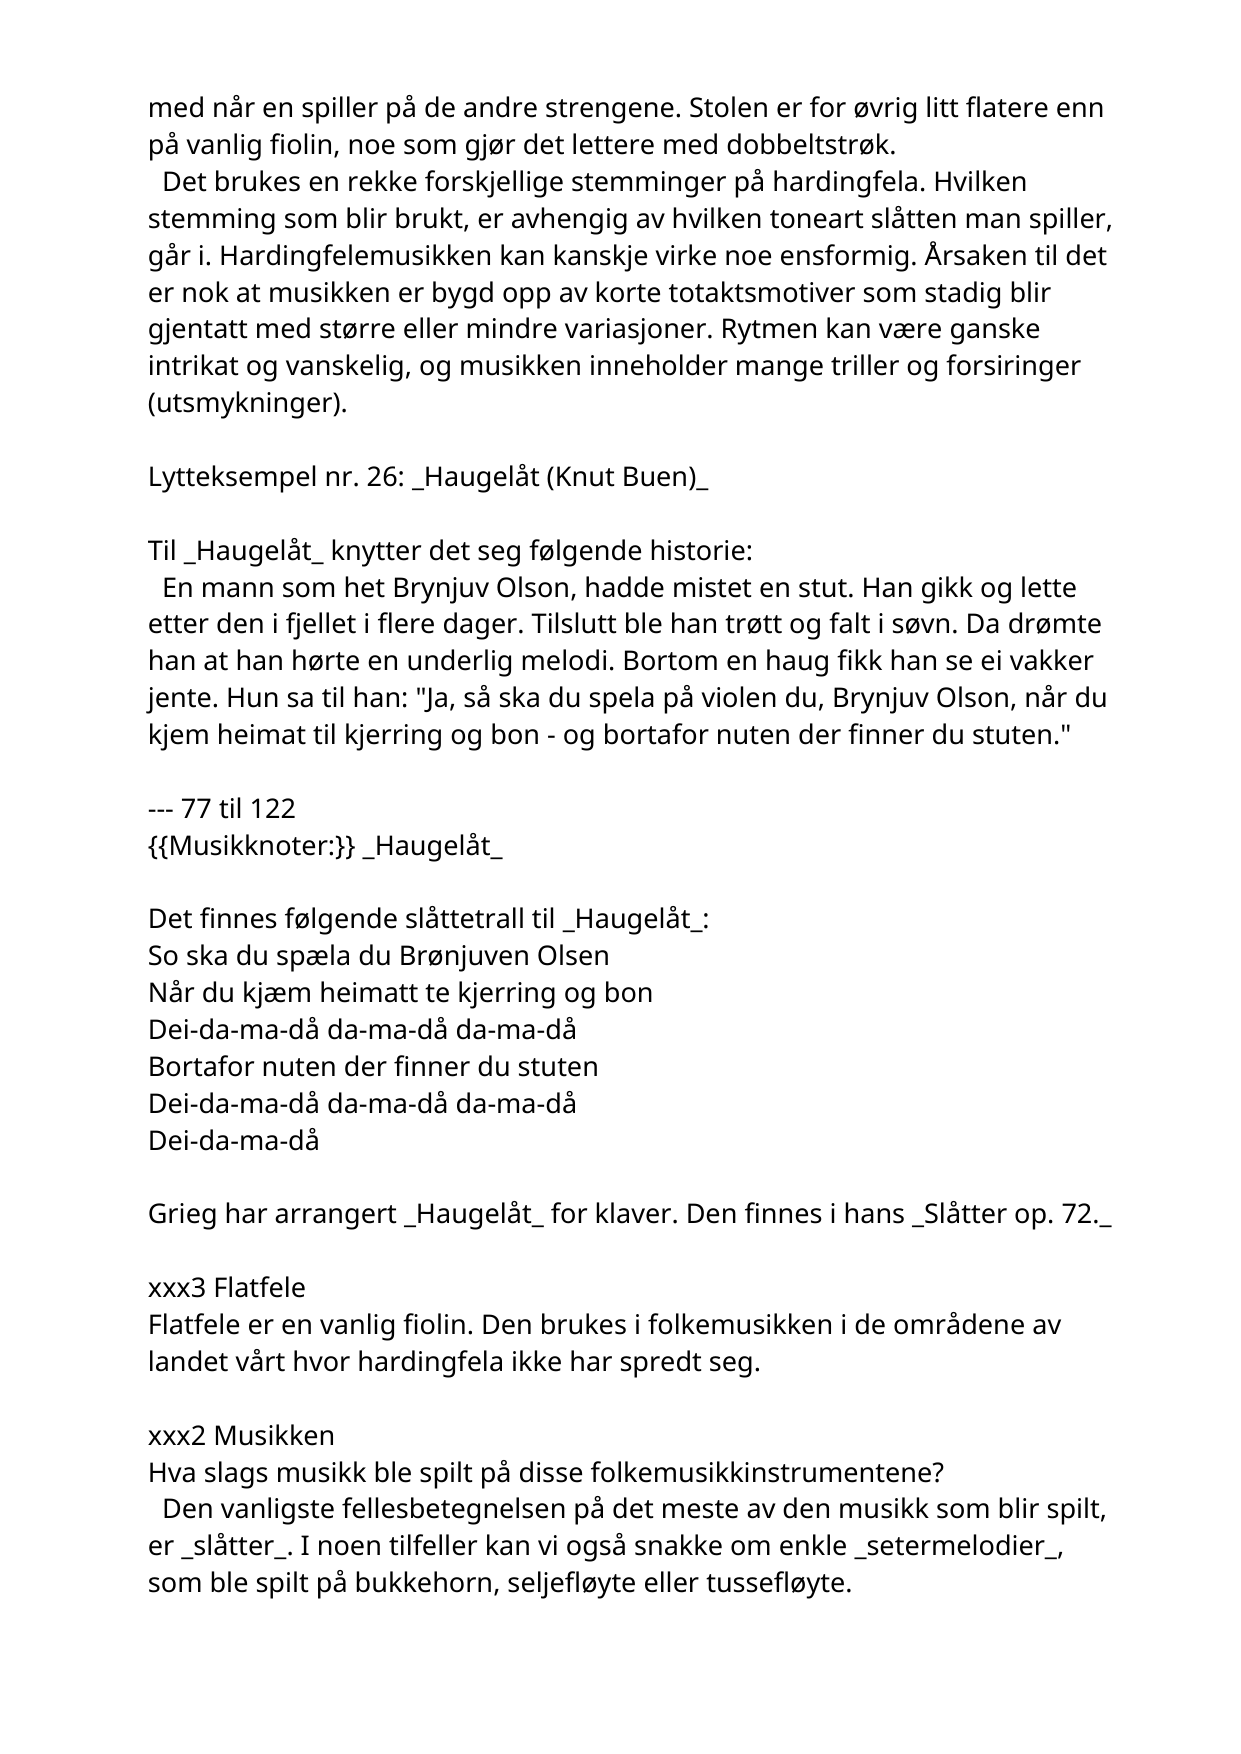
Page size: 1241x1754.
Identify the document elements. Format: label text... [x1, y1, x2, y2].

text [148, 89, 1122, 162]
text Den vanligste fellesbetegnelsen på det meste av den musikk som blir spilt, er _slåtter_. I noen tilfeller kan vi også snakke om enkle _setermelodier_, som ble spilt på bukkehorn, seljefløyte eller tussefløyte. [148, 1490, 1122, 1601]
text Grieg har arrangert _Haugelåt_ for klaver. Den finnes i hans _Slåtter op. 72._ [148, 1195, 1122, 1232]
text Til _Haugelåt_ knytter det seg følgende historie: [148, 531, 1122, 568]
text En mann som het Brynjuv Olson, hadde mistet en stut. Han gikk og lette etter den i fjellet i flere dager. Tilslutt ble han trøtt og falt i søvn. Da drømte han at han hørte en underlig melodi. Bortom en haug fikk han se ei vakker jente. Hun sa til han: "Ja, så ska du spela på violen du, Brynjuv Olson, når du kjem heimat til kjerring og bon - og bortafor nuten der finner du stuten." [148, 568, 1122, 752]
text Dei-da-ma-då da-ma-då da-ma-då [148, 1011, 1122, 1047]
text --- 77 til 122 [148, 789, 1122, 826]
text {{Musikknoter:}} _Haugelåt_ [148, 826, 1122, 863]
subtitle xxx3 Flatfele [148, 1269, 1122, 1306]
text Flatfele er en vanlig fiolin. Den brukes i folkemusikken i de områdene av landet vårt hvor hardingfela ikke har spredt seg. [148, 1306, 1122, 1379]
text Lytteksempel nr. 26: _Haugelåt (Knut Buen)_ [148, 457, 1122, 494]
subtitle xxx2 Musikken [148, 1416, 1122, 1453]
text Dei-da-ma-då da-ma-då da-ma-då [148, 1084, 1122, 1121]
text Hva slags musikk ble spilt på disse folkemusikkinstrumentene? [148, 1453, 1122, 1490]
text Det brukes en rekke forskjellige stemminger på hardingfela. Hvilken stemming som blir brukt, er avhengig av hvilken toneart slåtten man spiller, går i. Hardingfelemusikken kan kanskje virke noe ensformig. Årsaken til det er nok at musikken er bygd opp av korte totaktsmotiver som stadig blir gjentatt med større eller mindre variasjoner. Rytmen kan være ganske intrikat og vanskelig, og musikken inneholder mange triller og forsiringer (utsmykninger). [148, 162, 1122, 421]
text Det finnes følgende slåttetrall til _Haugelåt_: [148, 900, 1122, 937]
text Når du kjæm heimatt te kjerring og bon [148, 974, 1122, 1011]
text Dei-da-ma-då [148, 1121, 1122, 1158]
text Bortafor nuten der finner du stuten [148, 1047, 1122, 1084]
text So ska du spæla du Brønjuven Olsen [148, 937, 1122, 974]
